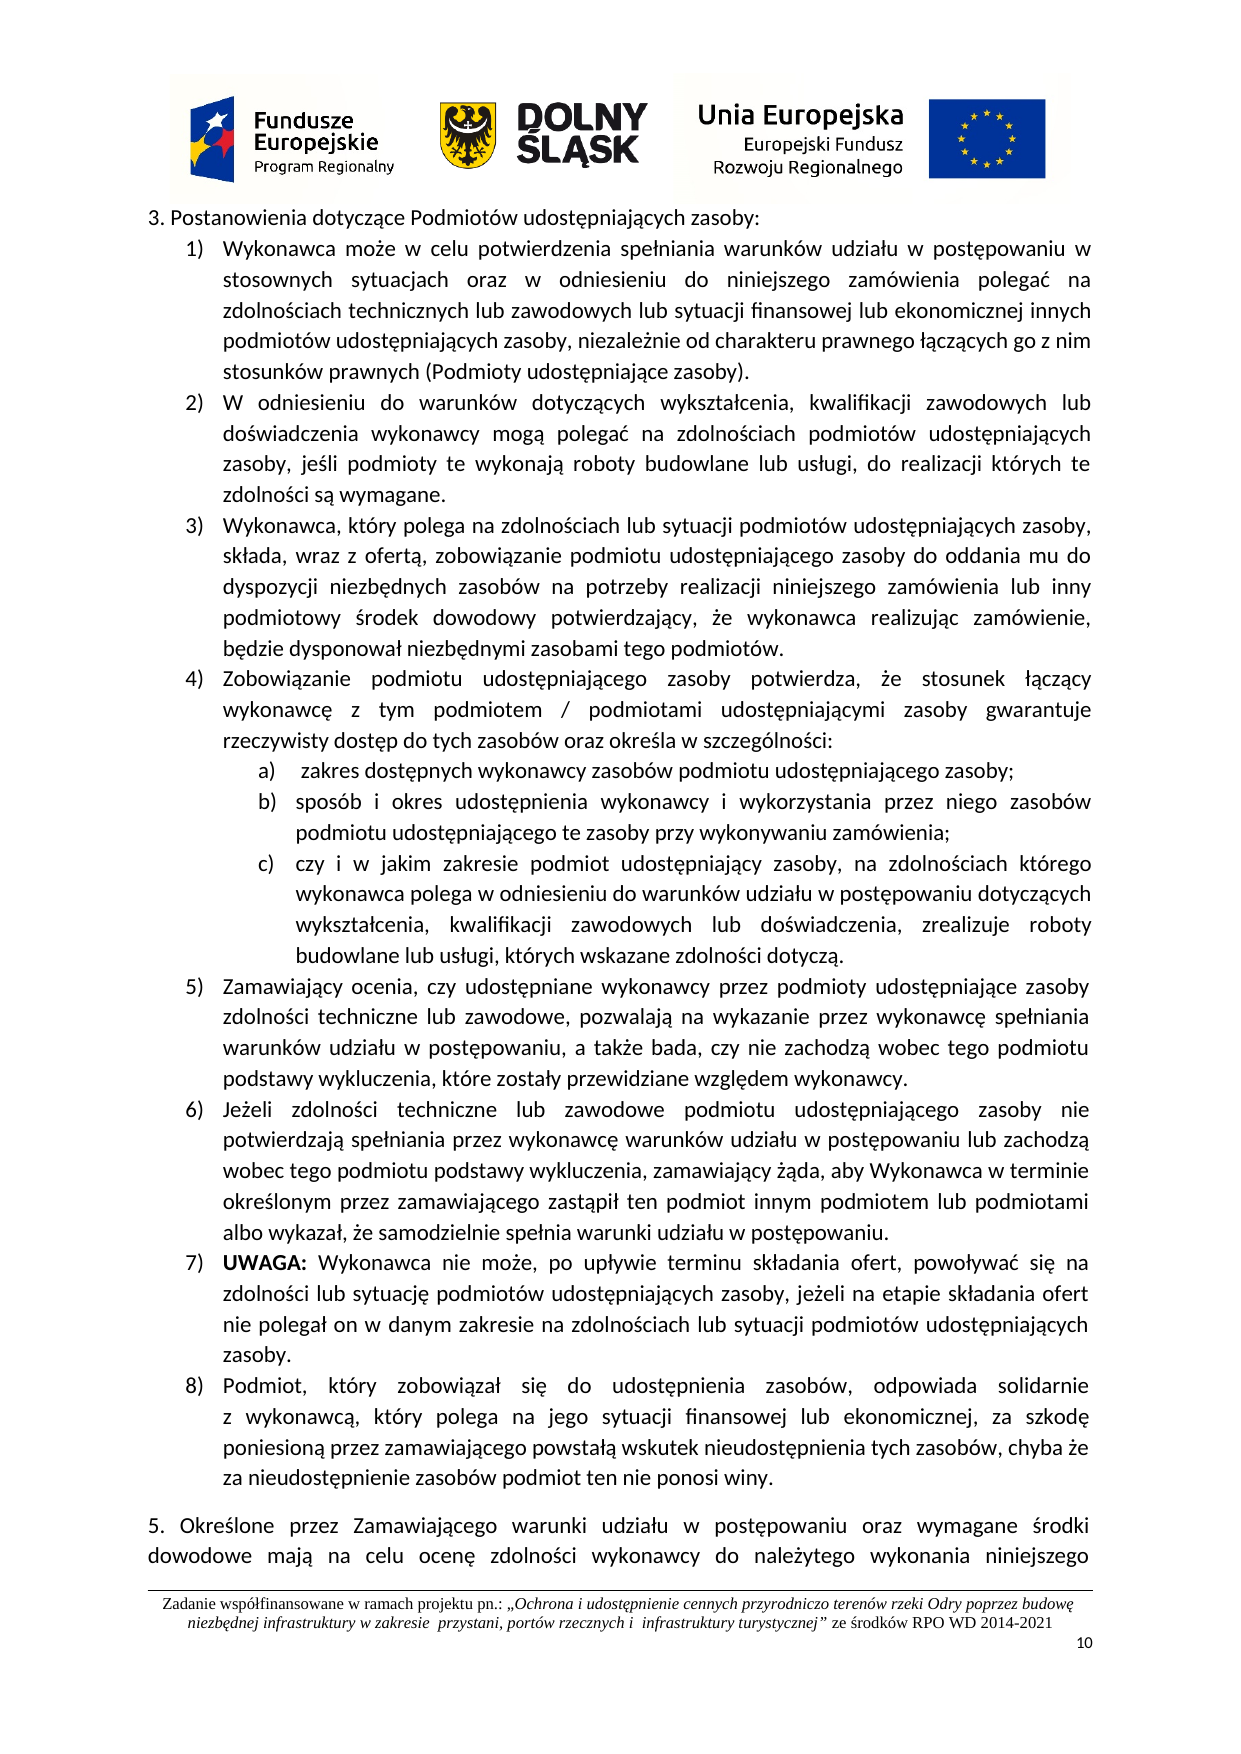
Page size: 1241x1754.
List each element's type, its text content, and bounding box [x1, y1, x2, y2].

list Wykonawca, który polega na zdolnościach lub sytuacji podmiotów udostępniających zasoby, składa, wraz z ofertą, zobowiązanie podmiotu udostępniającego zasoby do oddania mu do dyspozycji niezbędnych zasobów na potrzeby realizacji niniejszego zamówienia lub inny podmiotowy środek dowodowy potwierdzający, że wykonawca realizując zamówienie, będzie dysponował niezbędnymi zasobami tego podmiotów. [185, 511, 1093, 662]
text 3. Postanowienia dotyczące Podmiotów udostępniających zasoby: [148, 203, 1093, 232]
list sposób i okres udostępnienia wykonawcy i wykorzystania przez niego zasobów podmiotu udostępniającego te zasoby przy wykonywaniu zamówienia; [258, 787, 1093, 846]
list Jeżeli zdolności techniczne lub zawodowe podmiotu udostępniającego zasoby nie potwierdzają spełniania przez wykonawcę warunków udziału w postępowaniu lub zachodzą wobec tego podmiotu podstawy wykluczenia, zamawiający żąda, aby Wykonawca w terminie określonym przez zamawiającego zastąpił ten podmiot innym podmiotem lub podmiotami albo wykazał, że samodzielnie spełnia warunki udziału w postępowaniu. [185, 1095, 1091, 1246]
list Wykonawca może w celu potwierdzenia spełniania warunków udziału w postępowaniu w stosownych sytuacjach oraz w odniesieniu do niniejszego zamówienia polegać na zdolnościach technicznych lub zawodowych lub sytuacji finansowej lub ekonomicznej innych podmiotów udostępniających zasoby, niezależnie od charakteru prawnego łączących go z nim stosunków prawnych (Podmioty udostępniające zasoby). [185, 234, 1093, 385]
list W odniesieniu do warunków dotyczących wykształcenia, kwalifikacji zawodowych lub doświadczenia wykonawcy mogą polegać na zdolnościach podmiotów udostępniających zasoby, jeśli podmioty te wykonają roboty budowlane lub usługi, do realizacji których te zdolności są wymagane. [185, 388, 1093, 508]
picture [169, 73, 1071, 204]
list Zobowiązanie podmiotu udostępniającego zasoby potwierdza, że stosunek łączący wykonawcę z tym podmiotem / podmiotami udostępniającymi zasoby gwarantuje rzeczywisty dostęp do tych zasobów oraz określa w szczególności: [185, 664, 1093, 754]
list UWAGA: Wykonawca nie może, po upływie terminu składania ofert, powoływać się na zdolności lub sytuację podmiotów udostępniających zasoby, jeżeli na etapie składania ofert nie polegał on w danym zakresie na zdolnościach lub sytuacji podmiotów udostępniających zasoby. [185, 1248, 1091, 1368]
list Zamawiający ocenia, czy udostępniane wykonawcy przez podmioty udostępniające zasoby zdolności techniczne lub zawodowe, pozwalają na wykazanie przez wykonawcę spełniania warunków udziału w postępowaniu, a także bada, czy nie zachodzą wobec tego podmiotu podstawy wykluczenia, które zostały przewidziane względem wykonawcy. [185, 972, 1091, 1092]
list czy i w jakim zakresie podmiot udostępniający zasoby, na zdolnościach którego wykonawca polega w odniesieniu do warunków udziału w postępowaniu dotyczących wykształcenia, kwalifikacji zawodowych lub doświadczenia, zrealizuje roboty budowlane lub usługi, których wskazane zdolności dotyczą. [258, 849, 1093, 969]
list Podmiot, który zobowiązał się do udostępnienia zasobów, odpowiada solidarnie z wykonawcą, który polega na jego sytuacji finansowej lub ekonomicznej, za szkodę poniesioną przez zamawiającego powstałą wskutek nieudostępnienia tych zasobów, chyba że za nieudostępnienie zasobów podmiot ten nie ponosi winy. [185, 1371, 1091, 1491]
list zakres dostępnych wykonawcy zasobów podmiotu udostępniającego zasoby; [258, 757, 1093, 785]
